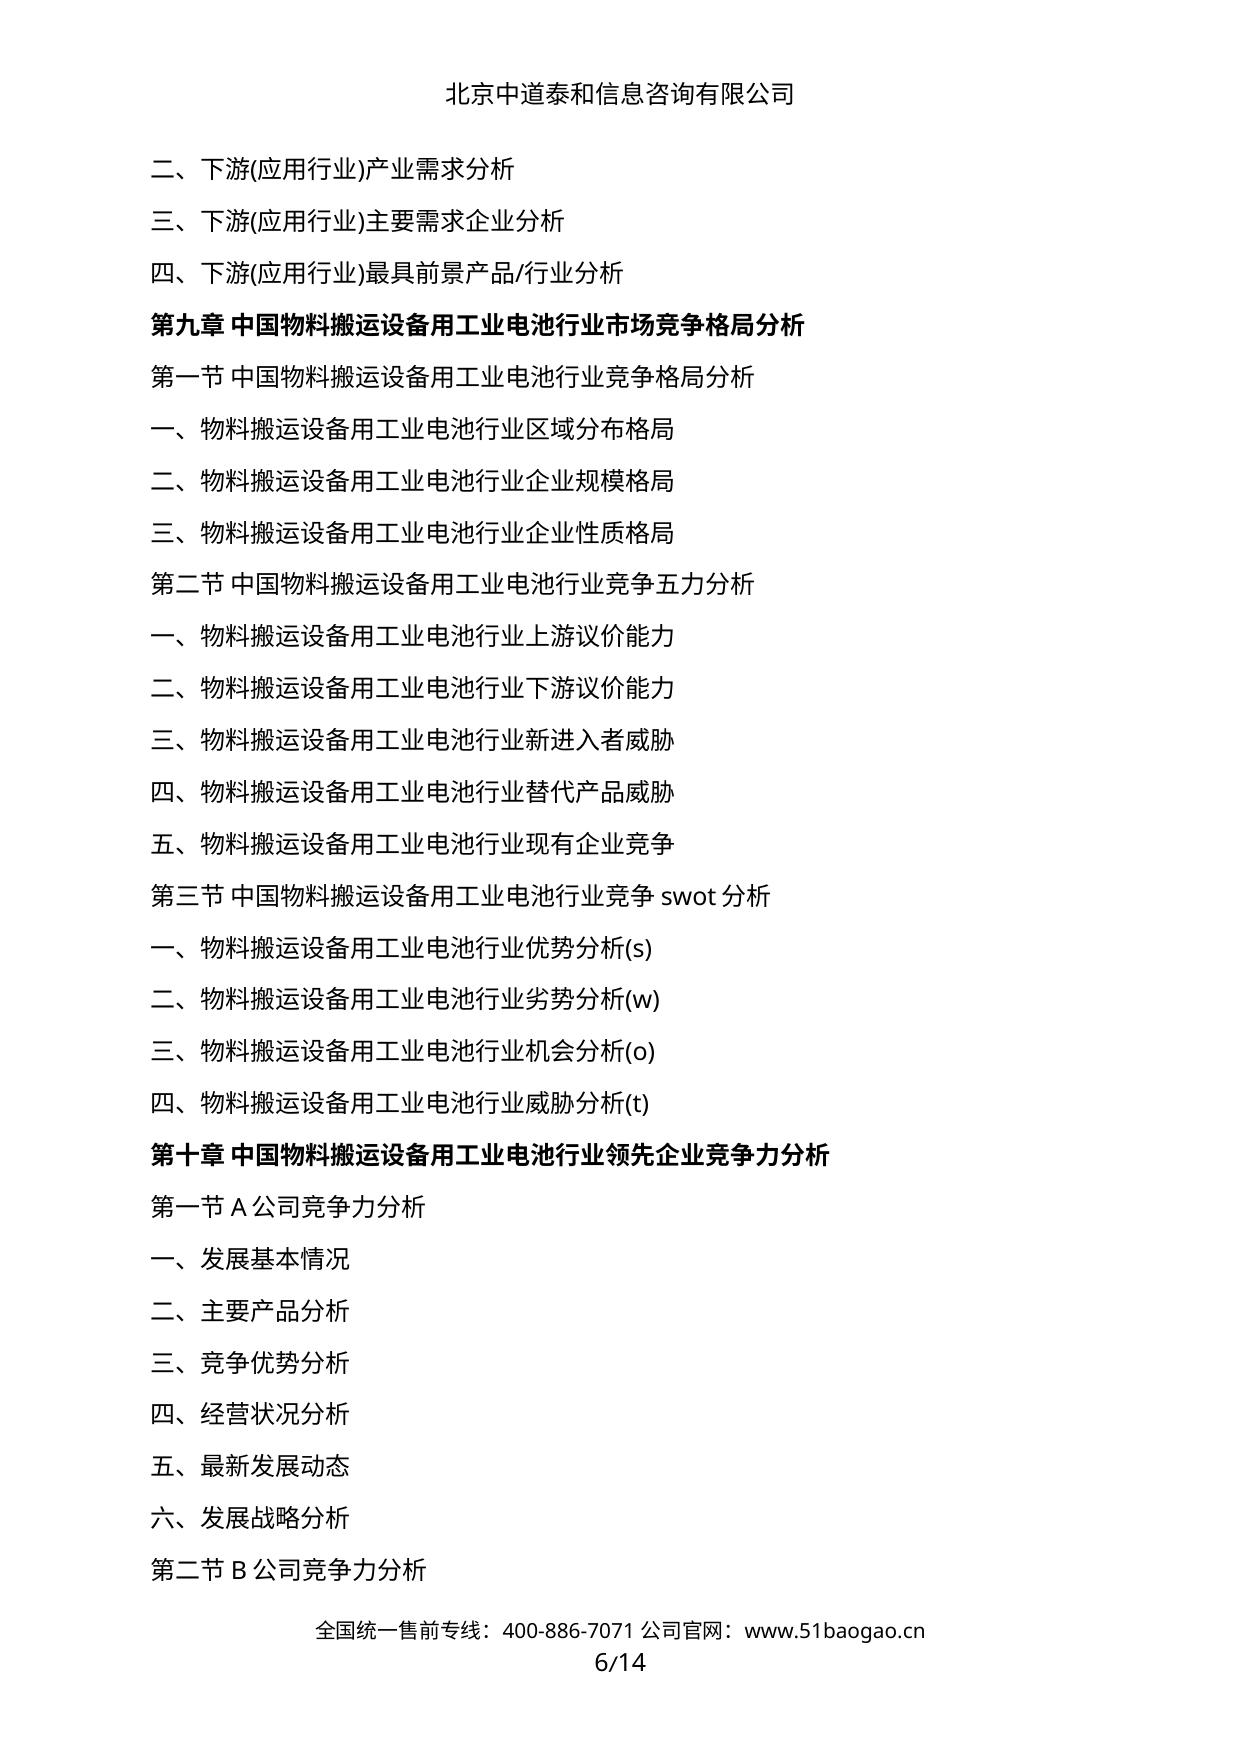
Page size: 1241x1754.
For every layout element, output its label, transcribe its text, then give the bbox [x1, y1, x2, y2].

text 第三节 中国物料搬运设备用工业电池行业竞争swot分析 [150, 876, 1090, 912]
text 第一节 A公司竞争力分析 [150, 1187, 1090, 1224]
text 二、物料搬运设备用工业电池行业企业规模格局 [150, 461, 1090, 497]
text 二、物料搬运设备用工业电池行业下游议价能力 [150, 669, 1090, 705]
text 二、主要产品分析 [150, 1291, 1090, 1327]
text 一、物料搬运设备用工业电池行业上游议价能力 [150, 617, 1090, 653]
text 三、物料搬运设备用工业电池行业企业性质格局 [150, 513, 1090, 549]
text 二、下游(应用行业)产业需求分析 [150, 150, 1090, 186]
text 六、发展战略分析 [150, 1499, 1090, 1535]
text 三、物料搬运设备用工业电池行业新进入者威胁 [150, 721, 1090, 757]
text 五、物料搬运设备用工业电池行业现有企业竞争 [150, 824, 1090, 861]
text 四、下游(应用行业)最具前景产品/行业分析 [150, 254, 1090, 290]
text 一、物料搬运设备用工业电池行业优势分析(s) [150, 928, 1090, 964]
text 第九章 中国物料搬运设备用工业电池行业市场竞争格局分析 [150, 306, 1090, 342]
text 第二节 中国物料搬运设备用工业电池行业竞争五力分析 [150, 565, 1090, 601]
text 三、下游(应用行业)主要需求企业分析 [150, 202, 1090, 238]
text 四、物料搬运设备用工业电池行业替代产品威胁 [150, 772, 1090, 809]
text 四、物料搬运设备用工业电池行业威胁分析(t) [150, 1084, 1090, 1120]
text 五、最新发展动态 [150, 1447, 1090, 1483]
text 一、物料搬运设备用工业电池行业区域分布格局 [150, 409, 1090, 446]
text 第十章 中国物料搬运设备用工业电池行业领先企业竞争力分析 [150, 1136, 1090, 1172]
text 四、经营状况分析 [150, 1395, 1090, 1431]
text 一、发展基本情况 [150, 1239, 1090, 1276]
text 三、竞争优势分析 [150, 1343, 1090, 1379]
text 二、物料搬运设备用工业电池行业劣势分析(w) [150, 980, 1090, 1016]
text 第一节 中国物料搬运设备用工业电池行业竞争格局分析 [150, 357, 1090, 394]
text 第二节 B公司竞争力分析 [150, 1551, 1090, 1587]
text 三、物料搬运设备用工业电池行业机会分析(o) [150, 1032, 1090, 1068]
